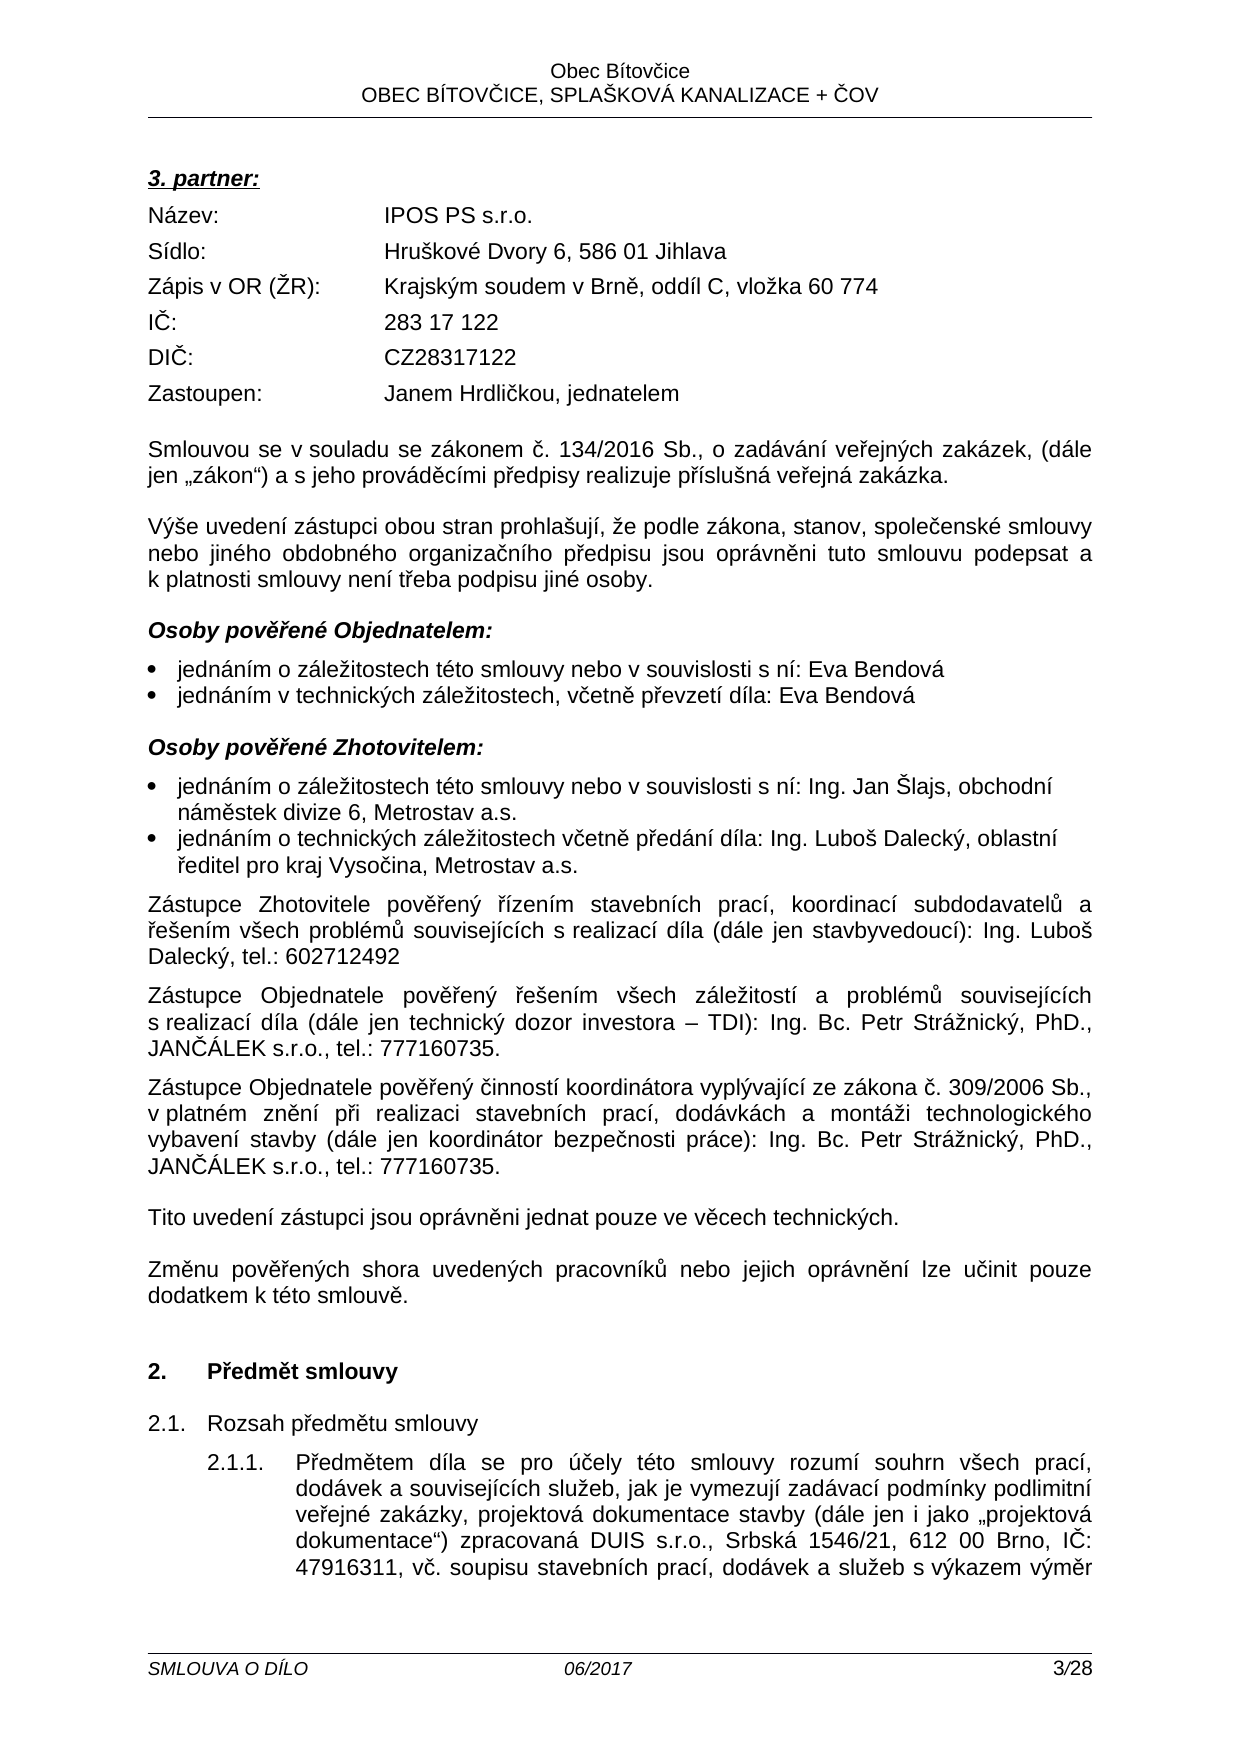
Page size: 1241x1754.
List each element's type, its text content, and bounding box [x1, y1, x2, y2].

list jednáním v technických záležitostech, včetně převzetí díla: Eva Bendová [148, 682, 1092, 709]
table_cell Krajským soudem v Brně, oddíl C, vložka 60 774 [354, 269, 1096, 304]
text Výše uvedení zástupci obou stran prohlašují, že podle zákona, stanov, společenské smlouvy nebo jiného obdobného organizačního předpisu jsou oprávněni tuto smlouvu podepsat a k platnosti smlouvy není třeba podpisu jiné osoby. [148, 513, 1092, 592]
list jednáním o záležitostech této smlouvy nebo v souvislosti s ní: Ing. Jan Šlajs, obchodní náměstek divize 6, Metrostav a.s. [148, 773, 1092, 825]
text Zástupce Zhotovitele pověřený řízením stavebních prací, koordinací subdodavatelů a řešením všech problémů souvisejících s realizací díla (dále jen stavbyvedoucí): Ing. Luboš Dalecký, tel.: 602712492 [148, 891, 1092, 970]
text Osoby pověřené Objednatelem: [148, 617, 1092, 644]
table_header IPOS PS s.r.o. [354, 198, 1096, 233]
table_cell CZ28317122 [354, 340, 1096, 375]
list Předmět smlouvy [148, 1358, 1092, 1384]
list jednáním o záležitostech této smlouvy nebo v souvislosti s ní: Eva Bendová [148, 656, 1092, 682]
table_cell DIČ: [136, 340, 354, 375]
table_header Název: [136, 198, 354, 233]
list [207, 1448, 1092, 1580]
text Změnu pověřených shora uvedených pracovníků nebo jejich oprávnění lze učinit pouze dodatkem k této smlouvě. [148, 1256, 1092, 1308]
table_cell Hruškové Dvory 6, 586 01 Jihlava [354, 234, 1096, 269]
table_cell IČ: [136, 304, 354, 340]
table_cell Zápis v OR (ŽR): [136, 269, 354, 304]
table_cell Sídlo: [136, 234, 354, 269]
list Rozsah předmětu smlouvy [148, 1409, 1092, 1436]
text 3. partner: [148, 165, 1092, 192]
table_cell 283 17 122 [354, 304, 1096, 340]
table_cell Janem Hrdličkou, jednatelem [354, 375, 1096, 411]
text Tito uvedení zástupci jsou oprávněni jednat pouze ve věcech technických. [148, 1204, 1092, 1231]
table_cell Zastoupen: [136, 375, 354, 411]
text Osoby pověřené Zhotovitelem: [148, 734, 1092, 760]
text Smlouvou se v souladu se zákonem č. 134/2016 Sb., o zadávání veřejných zakázek, (dále jen „zákon“) a s jeho prováděcími předpisy realizuje příslušná veřejná zakázka. [148, 436, 1092, 488]
list jednáním o technických záležitostech včetně předání díla: Ing. Luboš Dalecký, oblastní ředitel pro kraj Vysočina, Metrostav a.s. [148, 825, 1092, 878]
text Zástupce Objednatele pověřený řešením všech záležitostí a problémů souvisejících s realizací díla (dále jen technický dozor investora – TDI): Ing. Bc. Petr Strážnický, PhD., JANČÁLEK s.r.o., tel.: 777160735. [148, 982, 1092, 1061]
text Zástupce Objednatele pověřený činností koordinátora vyplývající ze zákona č. 309/2006 Sb., v platném znění při realizaci stavebních prací, dodávkách a montáži technologického vybavení stavby (dále jen koordinátor bezpečnosti práce): Ing. Bc. Petr Strážnický, PhD., JANČÁLEK s.r.o., tel.: 777160735. [148, 1074, 1092, 1179]
